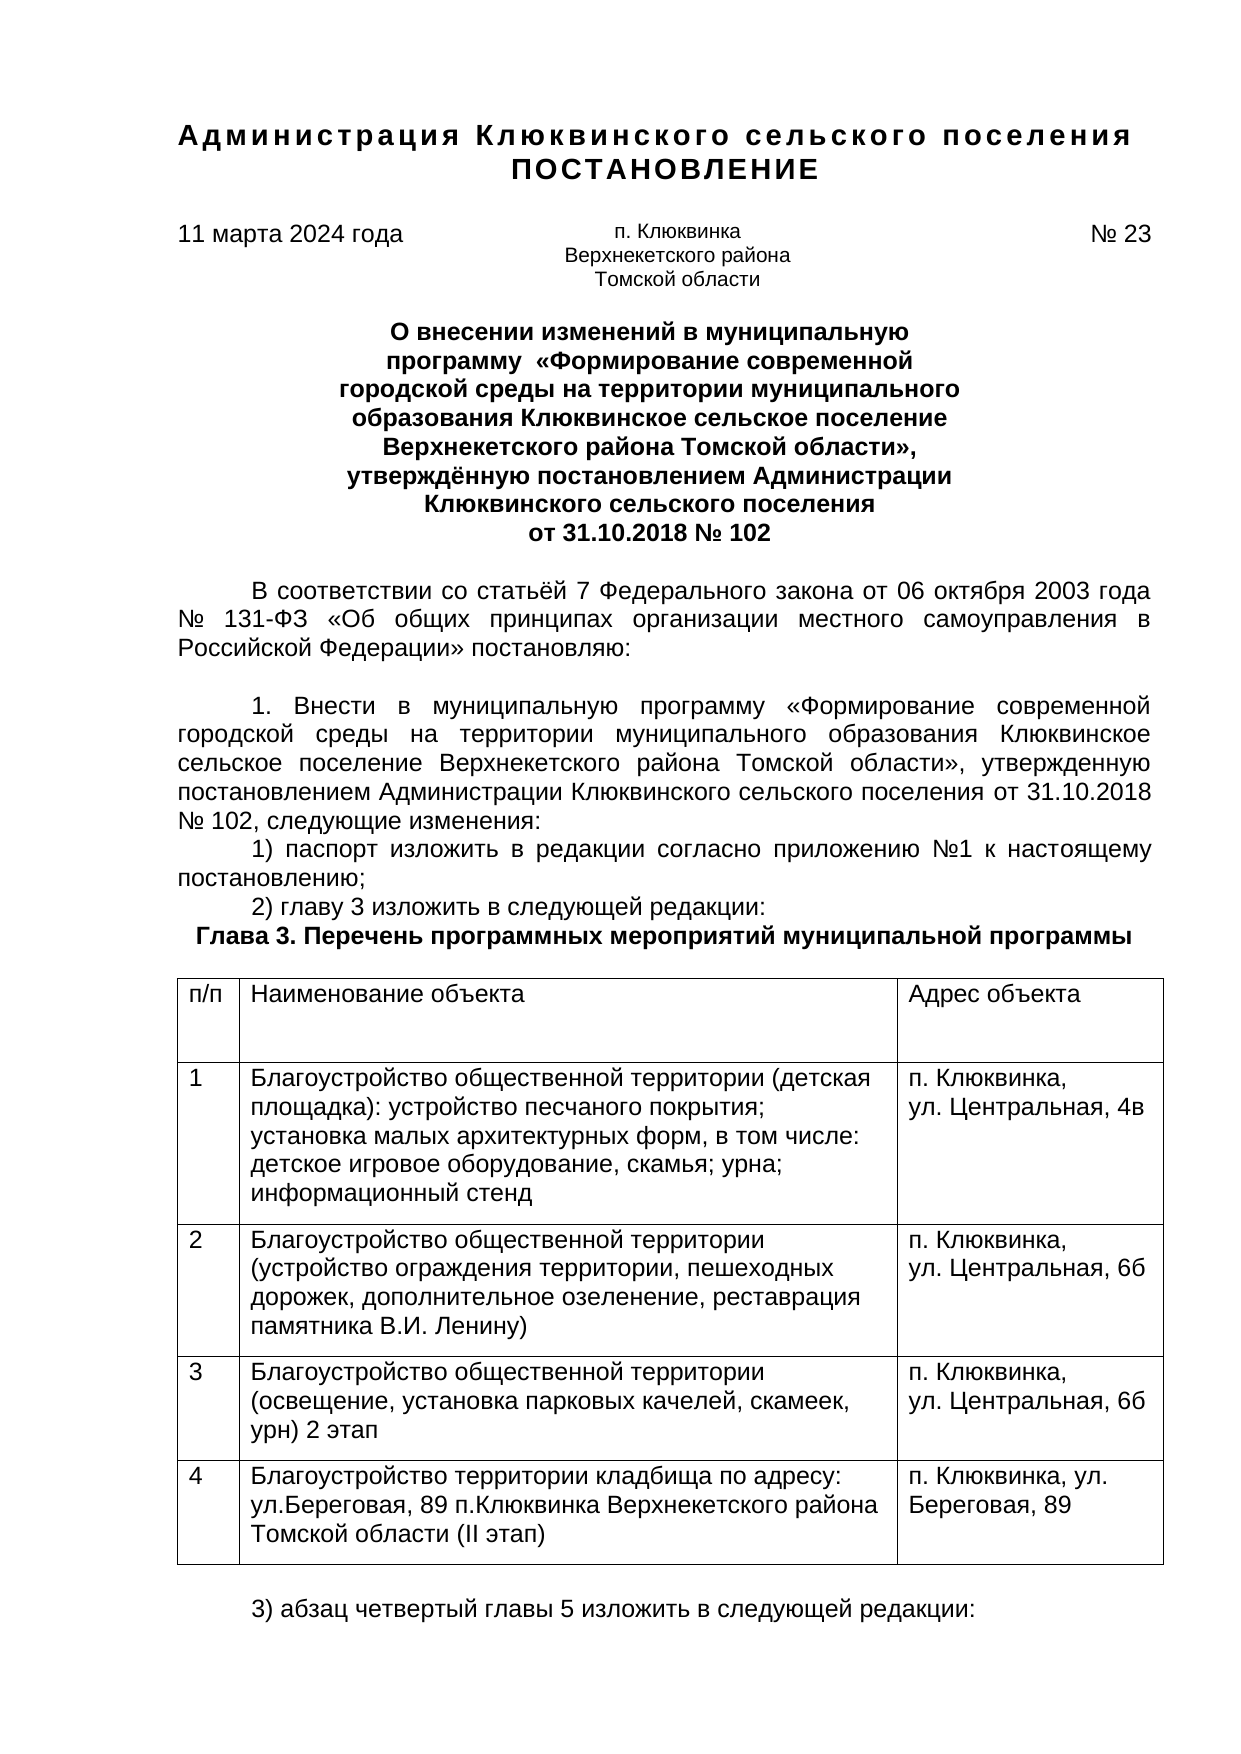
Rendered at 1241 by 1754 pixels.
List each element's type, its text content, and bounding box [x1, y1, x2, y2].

table_header п. Клюквинка Верхнекетского района Томской области [562, 219, 793, 317]
text 3) абзац четвертый главы 5 изложить в следующей редакции: [177, 1594, 1152, 1623]
text Администрация Клюквинского сельского поселения [177, 118, 1152, 152]
table_cell п. Клюквинка, ул. Береговая, 89 [898, 1461, 1163, 1564]
text городской среды на территории муниципального [295, 374, 1004, 403]
text образования Клюквинское сельское поселение [295, 403, 1004, 432]
text от 31.10.2018 № 102 [295, 518, 1004, 547]
table_cell 1 [178, 1063, 239, 1223]
table_header Наименование объекта [240, 979, 897, 1062]
text 1. Внести в муниципальную программу «Формирование современной городской среды на территории муниципального образования Клюквинское сельское поселение Верхнекетского района Томской области», утвержденную постановлением Администрации Клюквинского сельского поселения от 31.10.2018 № 102, следующие изменения: [177, 691, 1152, 834]
table_header Адрес объекта [898, 979, 1163, 1062]
table_cell Благоустройство общественной территории (освещение, установка парковых качелей, скамеек, урн) 2 этап [240, 1357, 897, 1460]
table_cell 3 [178, 1357, 239, 1460]
table_header № 23 [793, 219, 1152, 317]
text утверждённую постановлением Администрации [295, 461, 1004, 489]
text 2) главу 3 изложить в следующей редакции: [177, 892, 1152, 921]
text ПОСТАНОВЛЕНИЕ [177, 152, 1152, 185]
table_cell п. Клюквинка, ул. Центральная, 6б [898, 1357, 1163, 1460]
text программу «Формирование современной [295, 346, 1004, 374]
table_header 11 марта 2024 года [177, 219, 562, 317]
table_cell Благоустройство территории кладбища по адресу: ул.Береговая, 89 п.Клюквинка Верхнекетского района Томской области (II этап) [240, 1461, 897, 1564]
table_cell п. Клюквинка, ул. Центральная, 4в [898, 1063, 1163, 1223]
table_cell Благоустройство общественной территории (детская площадка): устройство песчаного покрытия; установка малых архитектурных форм, в том числе: детское игровое оборудование, скамья; урна; информационный стенд [240, 1063, 897, 1223]
text О внесении изменений в муниципальную [295, 317, 1004, 346]
text В соответствии со статьёй 7 Федерального закона от 06 октября 2003 года № 131-ФЗ «Об общих принципах организации местного самоуправления в Российской Федерации» постановляю: [177, 576, 1152, 662]
text Верхнекетского района Томской области», [295, 432, 1004, 461]
text Глава 3. Перечень программных мероприятий муниципальной программы [177, 921, 1152, 949]
text Клюквинского сельского поселения [295, 489, 1004, 518]
table_cell Благоустройство общественной территории (устройство ограждения территории, пешеходных дорожек, дополнительное озеленение, реставрация памятника В.И. Ленину) [240, 1225, 897, 1356]
table_header п/п [178, 979, 239, 1062]
table_cell 2 [178, 1225, 239, 1356]
table_cell 4 [178, 1461, 239, 1564]
table_cell п. Клюквинка, ул. Центральная, 6б [898, 1225, 1163, 1356]
text 1) паспорт изложить в редакции согласно приложению №1 к настоящему постановлению; [177, 834, 1152, 892]
